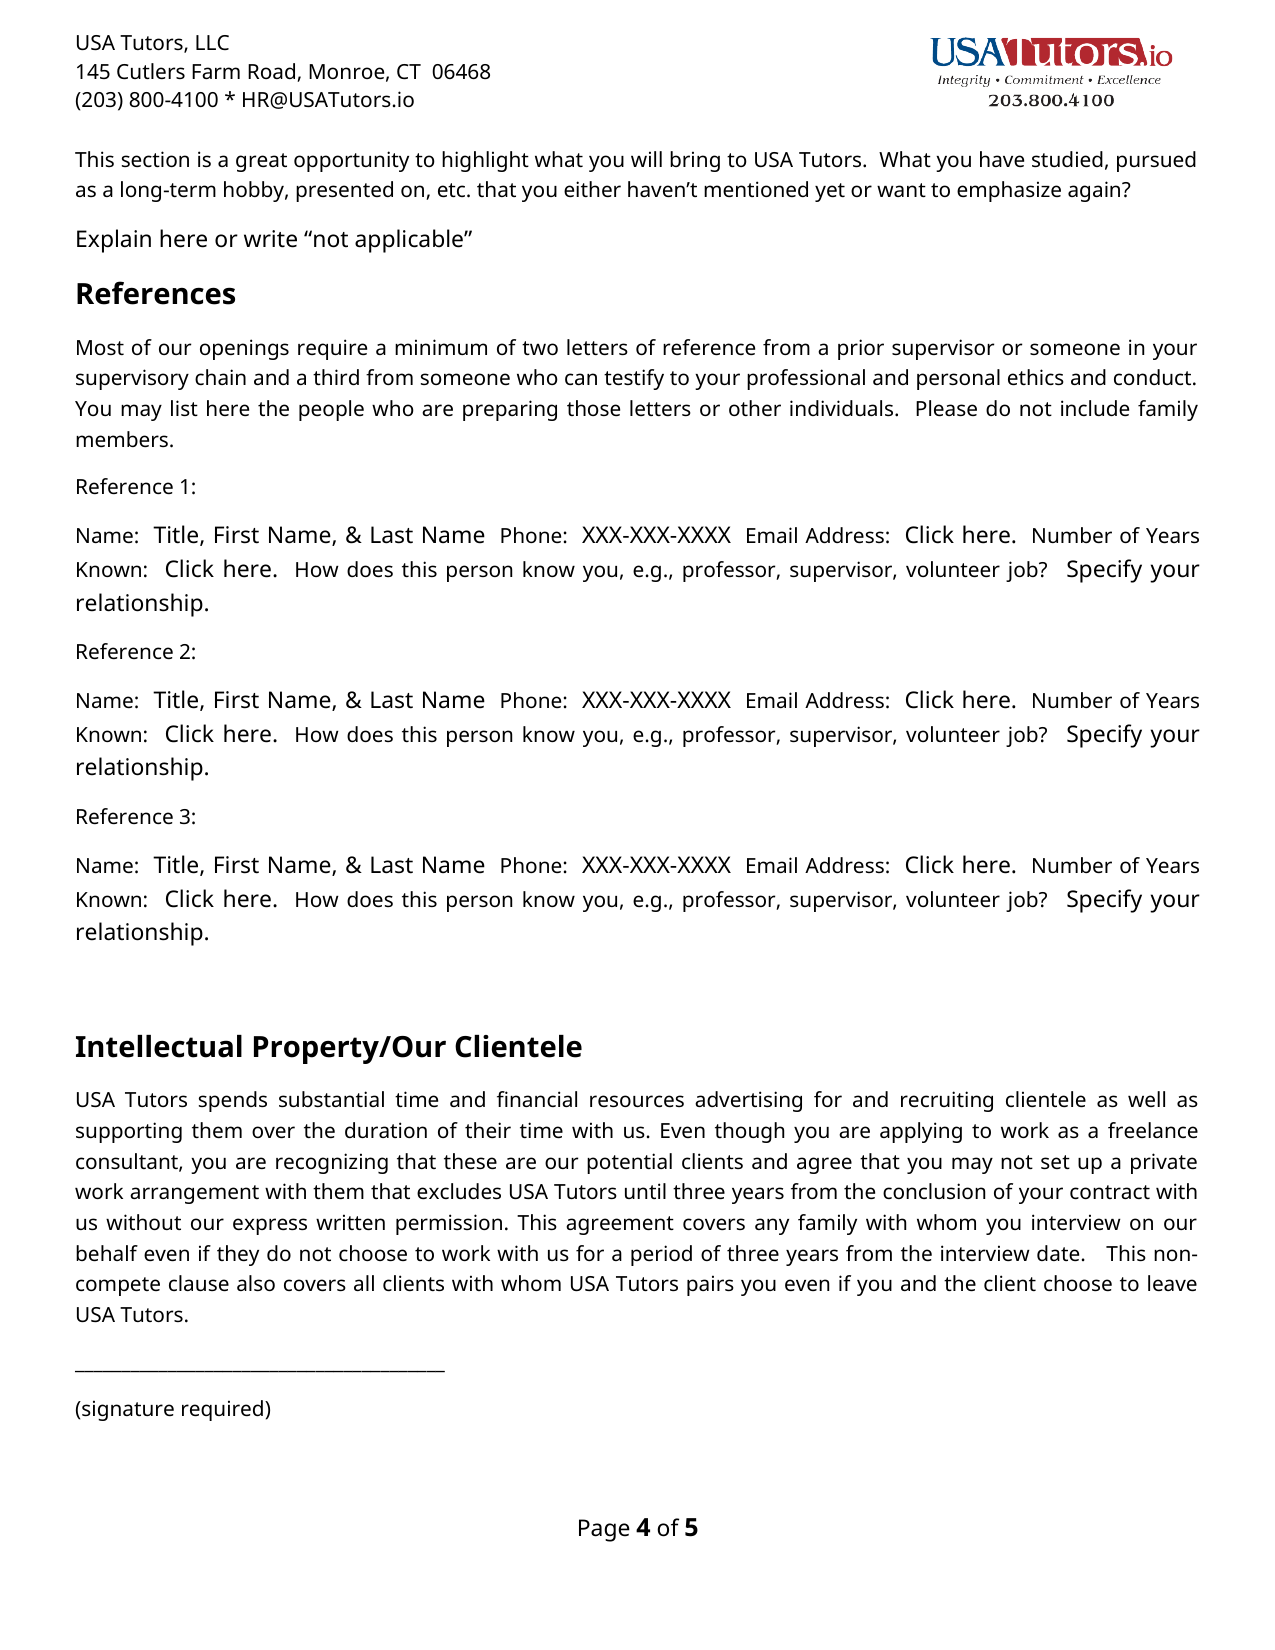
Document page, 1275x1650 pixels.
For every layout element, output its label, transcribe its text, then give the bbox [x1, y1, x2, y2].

text Name: Phone: Email Address: Number of Years Known: How does this person know you, e.g., professor, supervisor, volunteer job? [75, 849, 1200, 947]
text References [75, 273, 1200, 313]
text Most of our openings require a minimum of two letters of reference from a prior supervisor or someone in your supervisory chain and a third from someone who can testify to your professional and personal ethics and conduct. You may list here the people who are preparing those letters or other individuals. Please do not include family members. [75, 333, 1200, 453]
text Reference 1: [75, 472, 1200, 500]
text USA Tutors spends substantial time and financial resources advertising for and recruiting clientele as well as supporting them over the duration of their time with us. Even though you are applying to work as a freelance consultant, you are recognizing that these are our potential clients and agree that you may not set up a private work arrangement with them that excludes USA Tutors until three years from the conclusion of your contract with us without our express written permission. This agreement covers any family with whom you interview on our behalf even if they do not choose to work with us for a period of three years from the interview date. This non-compete clause also covers all clients with whom USA Tutors pairs you even if you and the client choose to leave USA Tutors. [75, 1086, 1200, 1328]
text Intellectual Property/Our Clientele [75, 1026, 1200, 1066]
text Name: Phone: Email Address: Number of Years Known: How does this person know you, e.g., professor, supervisor, volunteer job? [75, 519, 1200, 618]
text (signature required) [75, 1394, 1200, 1423]
text ________________________________________ [75, 1347, 1200, 1376]
text Name: Phone: Email Address: Number of Years Known: How does this person know you, e.g., professor, supervisor, volunteer job? [75, 684, 1200, 783]
picture [923, 28, 1177, 110]
text This section is a great opportunity to highlight what you will bring to USA Tutors. What you have studied, pursued as a long-term hobby, presented on, etc. that you either haven’t mentioned yet or want to emphasize again? [75, 145, 1200, 204]
text Reference 2: [75, 637, 1200, 665]
text Reference 3: [75, 802, 1200, 830]
